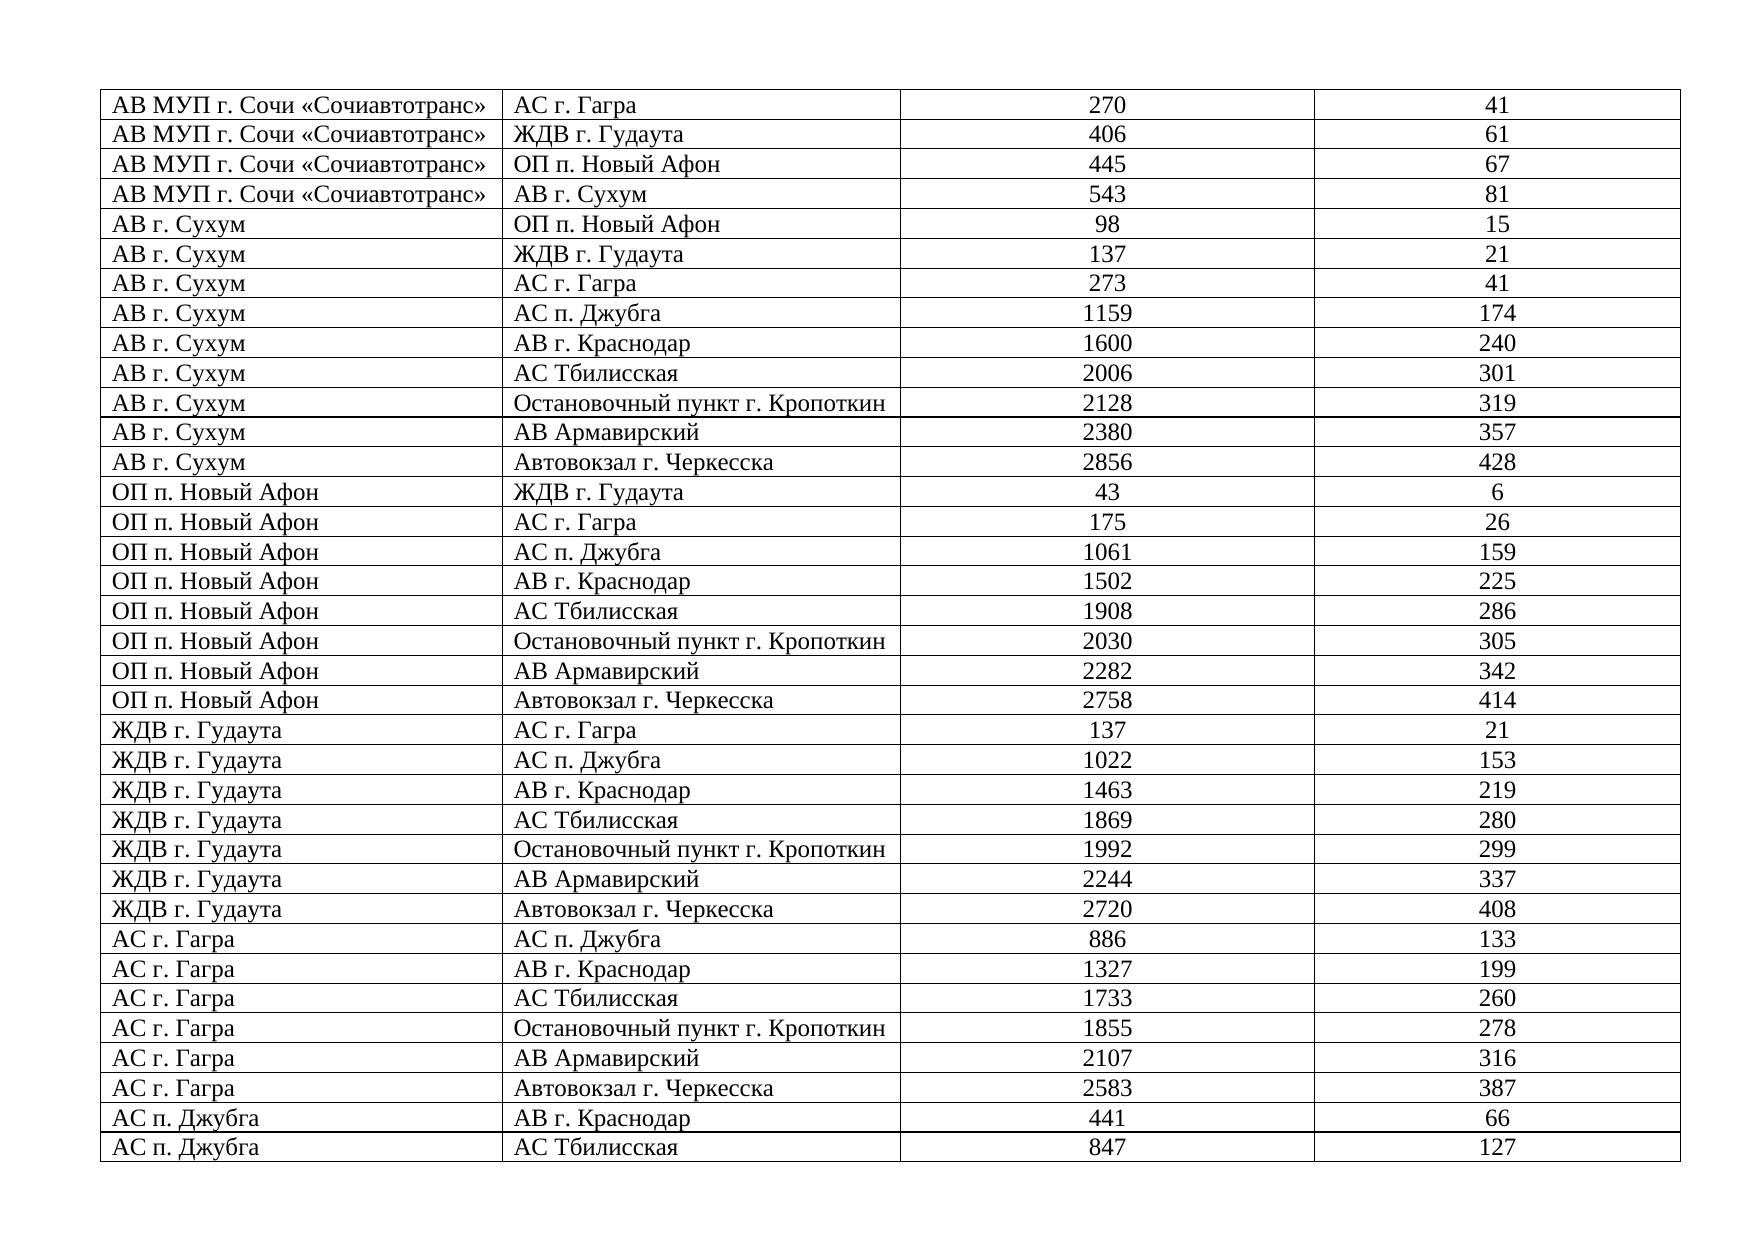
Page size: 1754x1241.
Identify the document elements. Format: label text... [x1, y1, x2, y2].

table_cell 66 [1315, 1103, 1680, 1131]
table_cell АВ г. Сухум [101, 358, 502, 387]
table_cell 61 [1315, 120, 1680, 148]
table_cell 445 [901, 149, 1314, 178]
table_cell 1869 [901, 805, 1314, 833]
table_cell АС п. Джубга [503, 745, 900, 774]
table_cell Автовокзал г. Черкесска [503, 1073, 900, 1102]
table_cell ОП п. Новый Афон [101, 507, 502, 536]
table_cell Автовокзал г. Черкесска [503, 894, 900, 923]
table_cell АС п. Джубга [503, 924, 900, 953]
table_cell АС п. Джубга [503, 298, 900, 327]
table_cell АВ г. Сухум [503, 179, 900, 208]
table_cell 886 [901, 924, 1314, 953]
table_cell 1159 [901, 298, 1314, 327]
table_cell 21 [1315, 239, 1680, 267]
table_cell АВ г. Краснодар [503, 1103, 900, 1131]
table_cell АВ Армавирский [503, 864, 900, 893]
table_cell 81 [1315, 179, 1680, 208]
table_cell 127 [1315, 1133, 1680, 1161]
table_cell 2720 [901, 894, 1314, 923]
table_cell АВ г. Сухум [101, 239, 502, 267]
table_cell 2380 [901, 418, 1314, 446]
table_cell АВ Армавирский [503, 656, 900, 684]
table_cell ЖДВ г. Гудаута [503, 239, 900, 267]
table_cell 305 [1315, 626, 1680, 655]
table_cell АС г. Гагра [503, 715, 900, 744]
table_cell 337 [1315, 864, 1680, 893]
table_cell 153 [1315, 745, 1680, 774]
table_cell 299 [1315, 835, 1680, 863]
table_cell ЖДВ г. Гудаута [503, 120, 900, 148]
table_cell ОП п. Новый Афон [101, 686, 502, 714]
table_cell 174 [1315, 298, 1680, 327]
table_cell 1022 [901, 745, 1314, 774]
table_cell 1061 [901, 537, 1314, 565]
table_cell АВ Армавирский [503, 418, 900, 446]
table_cell Автовокзал г. Черкесска [503, 686, 900, 714]
table_cell 1855 [901, 1013, 1314, 1042]
table_cell АС г. Гагра [101, 954, 502, 982]
table_cell 43 [901, 477, 1314, 506]
table_cell Остановочный пункт г. Кропоткин [503, 626, 900, 655]
table_cell АВ МУП г. Сочи «Сочиавтотранс» [101, 120, 502, 148]
table_cell АС г. Гагра [101, 924, 502, 953]
table_cell 2244 [901, 864, 1314, 893]
table_cell 137 [901, 715, 1314, 744]
table_cell 41 [1315, 269, 1680, 297]
table_cell 15 [1315, 209, 1680, 238]
table_cell ОП п. Новый Афон [101, 626, 502, 655]
table_cell АВ г. Сухум [101, 447, 502, 476]
table_cell 219 [1315, 775, 1680, 804]
table_cell 6 [1315, 477, 1680, 506]
table_cell 1733 [901, 984, 1314, 1012]
table_cell Автовокзал г. Черкесска [503, 447, 900, 476]
table_cell АС п. Джубга [101, 1133, 502, 1161]
table_cell 319 [1315, 388, 1680, 416]
table_cell 316 [1315, 1043, 1680, 1072]
table_cell АС п. Джубга [503, 537, 900, 565]
table_cell АС Тбилисская [503, 358, 900, 387]
table_cell 543 [901, 179, 1314, 208]
table_cell 67 [1315, 149, 1680, 178]
table_cell 137 [901, 239, 1314, 267]
table_cell ОП п. Новый Афон [101, 566, 502, 595]
table_cell 270 [901, 90, 1314, 118]
table_cell АВ г. Краснодар [503, 566, 900, 595]
table_cell АС г. Гагра [101, 1043, 502, 1072]
table_cell 357 [1315, 418, 1680, 446]
table_cell ЖДВ г. Гудаута [101, 715, 502, 744]
table_cell 2128 [901, 388, 1314, 416]
table_cell 1463 [901, 775, 1314, 804]
table_cell ЖДВ г. Гудаута [101, 805, 502, 833]
table_cell АС г. Гагра [101, 1073, 502, 1102]
table_cell АВ г. Краснодар [503, 328, 900, 357]
table_cell ОП п. Новый Афон [101, 656, 502, 684]
table_cell Остановочный пункт г. Кропоткин [503, 1013, 900, 1042]
table_cell 260 [1315, 984, 1680, 1012]
table_cell АВ г. Сухум [101, 328, 502, 357]
table_cell 2030 [901, 626, 1314, 655]
table_cell АВ г. Краснодар [503, 775, 900, 804]
table_cell ОП п. Новый Афон [503, 149, 900, 178]
table_cell АВ г. Сухум [101, 209, 502, 238]
table_cell ЖДВ г. Гудаута [101, 775, 502, 804]
table_cell 2107 [901, 1043, 1314, 1072]
table_cell 273 [901, 269, 1314, 297]
table_cell 2856 [901, 447, 1314, 476]
table_cell АС Тбилисская [503, 596, 900, 625]
table_cell 240 [1315, 328, 1680, 357]
table_cell АС Тбилисская [503, 984, 900, 1012]
table_cell 21 [1315, 715, 1680, 744]
table_cell 406 [901, 120, 1314, 148]
table_cell 133 [1315, 924, 1680, 953]
table_cell АС г. Гагра [101, 1013, 502, 1042]
table_cell 2282 [901, 656, 1314, 684]
table_cell 1502 [901, 566, 1314, 595]
table_cell 342 [1315, 656, 1680, 684]
table_cell АВ г. Сухум [101, 298, 502, 327]
table_cell 286 [1315, 596, 1680, 625]
table_cell АВ МУП г. Сочи «Сочиавтотранс» [101, 179, 502, 208]
table_cell АС Тбилисская [503, 1133, 900, 1161]
table_cell ЖДВ г. Гудаута [503, 477, 900, 506]
table_cell 1600 [901, 328, 1314, 357]
table_cell 98 [901, 209, 1314, 238]
table_cell 280 [1315, 805, 1680, 833]
table_cell АВ МУП г. Сочи «Сочиавтотранс» [101, 149, 502, 178]
table_cell АС г. Гагра [101, 984, 502, 1012]
table_cell 1908 [901, 596, 1314, 625]
table_cell 408 [1315, 894, 1680, 923]
table_cell 2006 [901, 358, 1314, 387]
table_cell 41 [1315, 90, 1680, 118]
table_cell АВ г. Краснодар [503, 954, 900, 982]
table_cell АС г. Гагра [503, 507, 900, 536]
table_cell АВ г. Сухум [101, 269, 502, 297]
table_cell ОП п. Новый Афон [101, 477, 502, 506]
table_cell АС г. Гагра [503, 269, 900, 297]
table_cell ЖДВ г. Гудаута [101, 864, 502, 893]
table_cell 2758 [901, 686, 1314, 714]
table_cell 1992 [901, 835, 1314, 863]
table_cell 387 [1315, 1073, 1680, 1102]
table_cell ОП п. Новый Афон [503, 209, 900, 238]
table_cell 225 [1315, 566, 1680, 595]
table_cell ОП п. Новый Афон [101, 537, 502, 565]
table_cell 26 [1315, 507, 1680, 536]
table_cell 199 [1315, 954, 1680, 982]
table_cell 175 [901, 507, 1314, 536]
table_cell 1327 [901, 954, 1314, 982]
table_cell Остановочный пункт г. Кропоткин [503, 388, 900, 416]
table_cell 847 [901, 1133, 1314, 1161]
table_cell ЖДВ г. Гудаута [101, 894, 502, 923]
table_cell АВ МУП г. Сочи «Сочиавтотранс» [101, 90, 502, 118]
table_cell Остановочный пункт г. Кропоткин [503, 835, 900, 863]
table_cell ЖДВ г. Гудаута [101, 835, 502, 863]
table_cell 301 [1315, 358, 1680, 387]
table_cell АВ г. Сухум [101, 418, 502, 446]
table_cell 428 [1315, 447, 1680, 476]
table_cell 414 [1315, 686, 1680, 714]
table_cell ЖДВ г. Гудаута [101, 745, 502, 774]
table_cell 2583 [901, 1073, 1314, 1102]
table_cell АС п. Джубга [101, 1103, 502, 1131]
table_cell АС Тбилисская [503, 805, 900, 833]
table_cell 278 [1315, 1013, 1680, 1042]
table_cell 159 [1315, 537, 1680, 565]
table_cell 441 [901, 1103, 1314, 1131]
table_cell АС г. Гагра [503, 90, 900, 118]
table_cell АВ Армавирский [503, 1043, 900, 1072]
table_cell АВ г. Сухум [101, 388, 502, 416]
table_cell ОП п. Новый Афон [101, 596, 502, 625]
